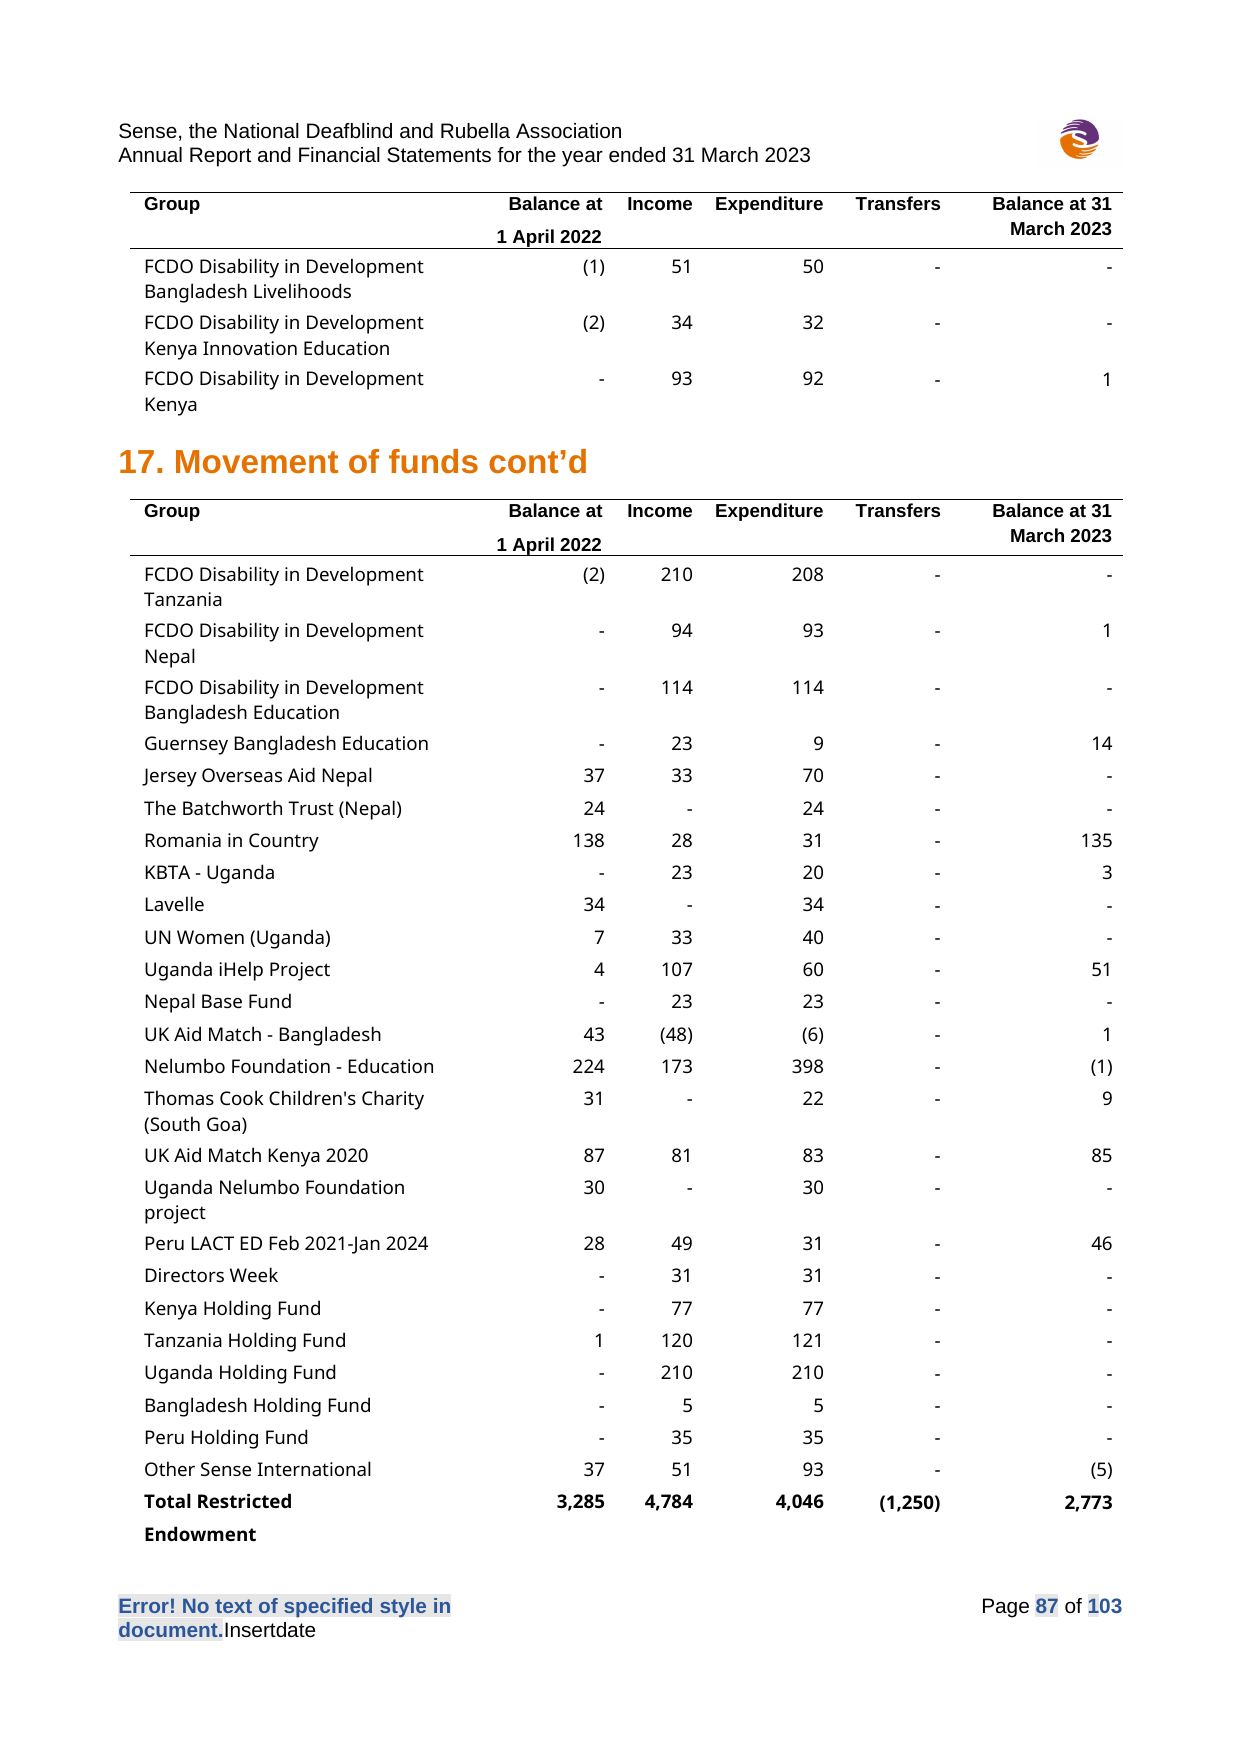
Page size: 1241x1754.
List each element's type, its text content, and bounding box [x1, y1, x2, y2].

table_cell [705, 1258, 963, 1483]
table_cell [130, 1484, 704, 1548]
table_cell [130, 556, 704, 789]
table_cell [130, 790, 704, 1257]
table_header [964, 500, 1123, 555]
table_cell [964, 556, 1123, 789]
picture [1036, 118, 1123, 168]
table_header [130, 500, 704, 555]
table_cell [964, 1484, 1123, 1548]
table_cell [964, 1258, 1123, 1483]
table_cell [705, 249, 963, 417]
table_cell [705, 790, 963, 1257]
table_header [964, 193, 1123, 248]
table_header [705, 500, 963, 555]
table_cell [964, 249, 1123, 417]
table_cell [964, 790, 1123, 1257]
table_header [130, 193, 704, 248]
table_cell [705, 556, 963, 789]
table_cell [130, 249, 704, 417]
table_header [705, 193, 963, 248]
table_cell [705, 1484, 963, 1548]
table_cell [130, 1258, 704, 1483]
text 17. Movement of funds cont’d [118, 442, 1122, 480]
